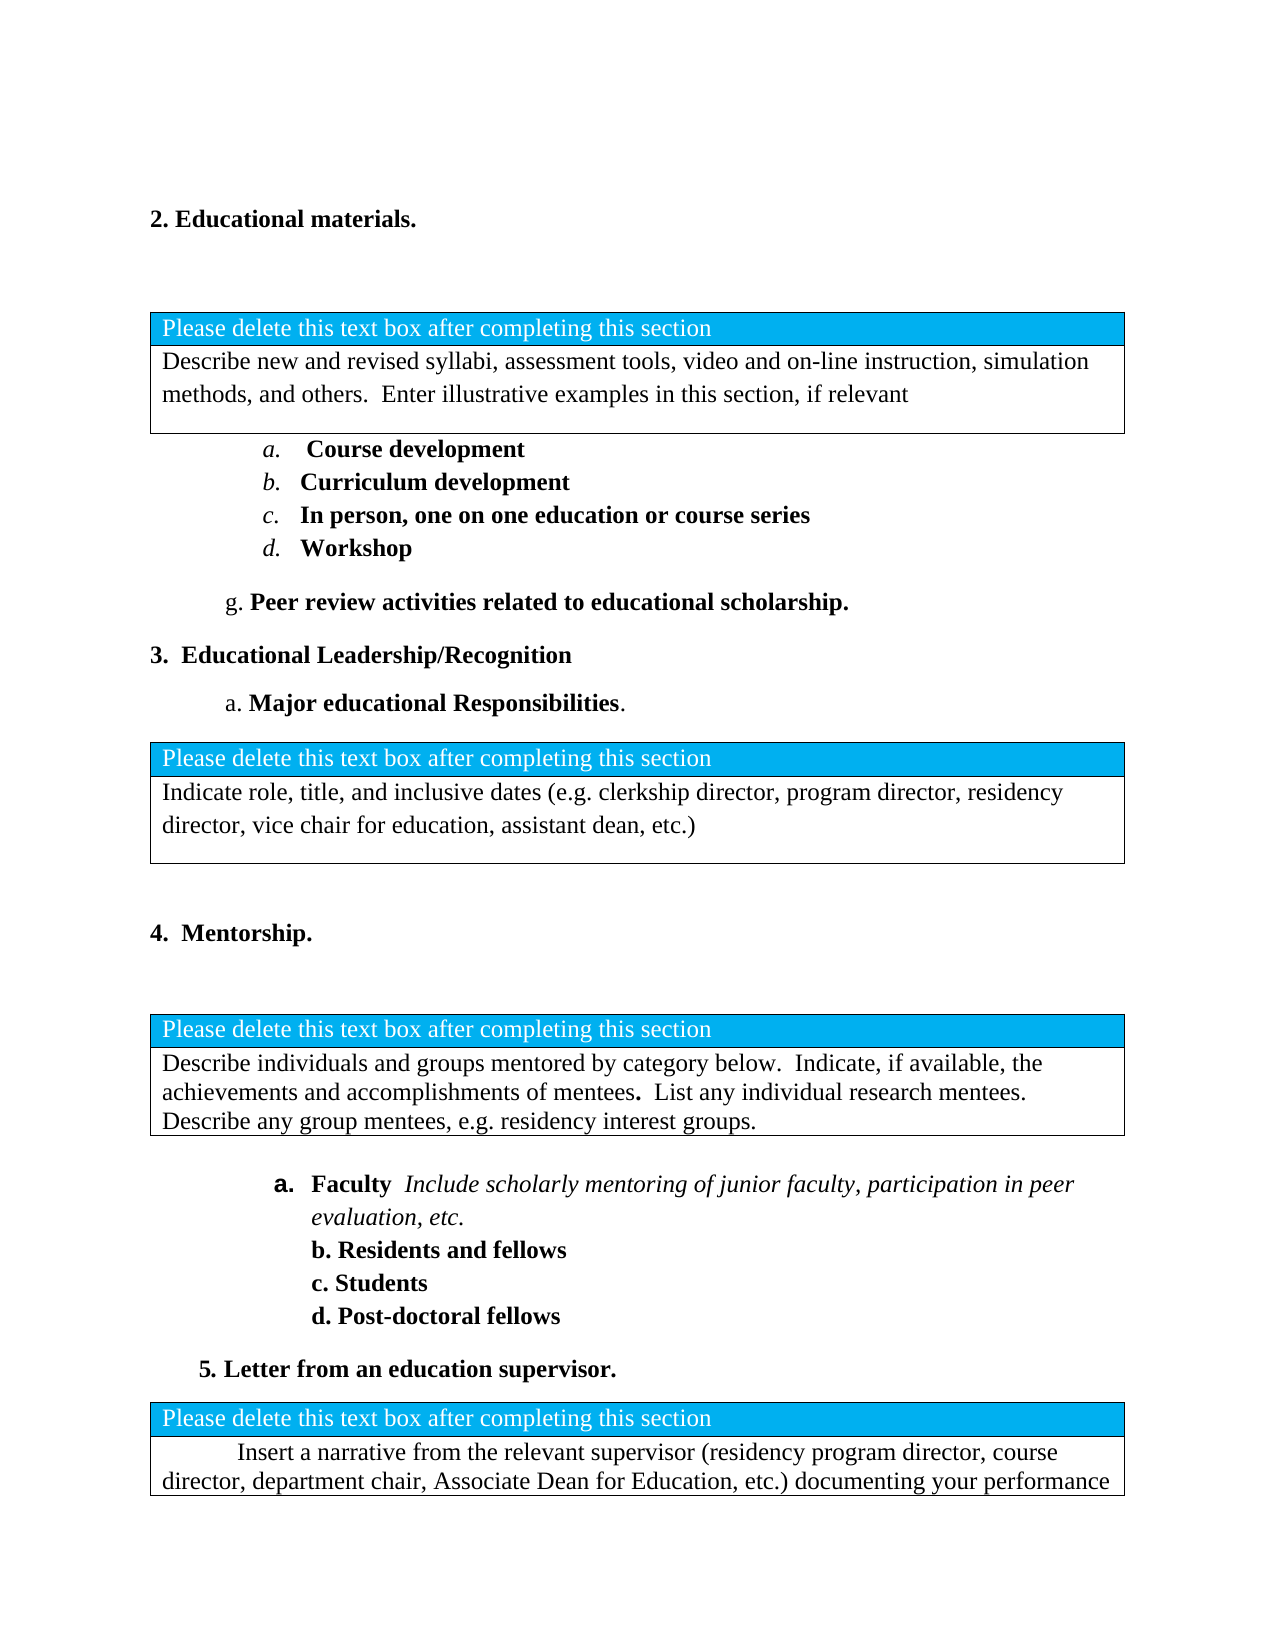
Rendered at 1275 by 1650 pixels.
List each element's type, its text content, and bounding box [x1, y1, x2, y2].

table_header Please delete this text box after completing this section [151, 313, 1124, 345]
list In person, one on one education or course series [262, 500, 1125, 528]
table_header Please delete this text box after completing this section [151, 743, 1124, 776]
text 3. Educational Leadership/Recognition [150, 641, 1125, 669]
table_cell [151, 1437, 1124, 1494]
list Course development [262, 434, 1125, 462]
list Curriculum development [262, 467, 1125, 496]
text g. Peer review activities related to educational scholarship. [187, 587, 1125, 615]
text 4. Mentorship. [150, 918, 1125, 947]
list Workshop [262, 533, 1125, 562]
table_cell Describe individuals and groups mentored by category below. Indicate, if available, the achievements and accomplishments of mentees. List any individual research mentees. Describe any group mentees, e.g. residency interest groups. [151, 1048, 1124, 1134]
text 2. Educational materials. [150, 204, 1125, 233]
table_cell Indicate role, title, and inclusive dates (e.g. clerkship director, program director, residency director, vice chair for education, assistant dean, etc.) [151, 777, 1124, 863]
text a. Major educational Responsibilities. [187, 688, 1125, 717]
list Faculty Include scholarly mentoring of junior faculty, participation in peer evaluation, etc. b. Residents and fellows c. Students d. Post-doctoral fellows [274, 1168, 1125, 1329]
table_cell Describe new and revised syllabi, assessment tools, video and on-line instruction, simulation methods, and others. Enter illustrative examples in this section, if relevant [151, 346, 1124, 433]
table_header Please delete this text box after completing this section [151, 1015, 1124, 1047]
text 5. Letter from an education supervisor. [199, 1354, 1125, 1383]
table_header Please delete this text box after completing this section [151, 1403, 1124, 1436]
